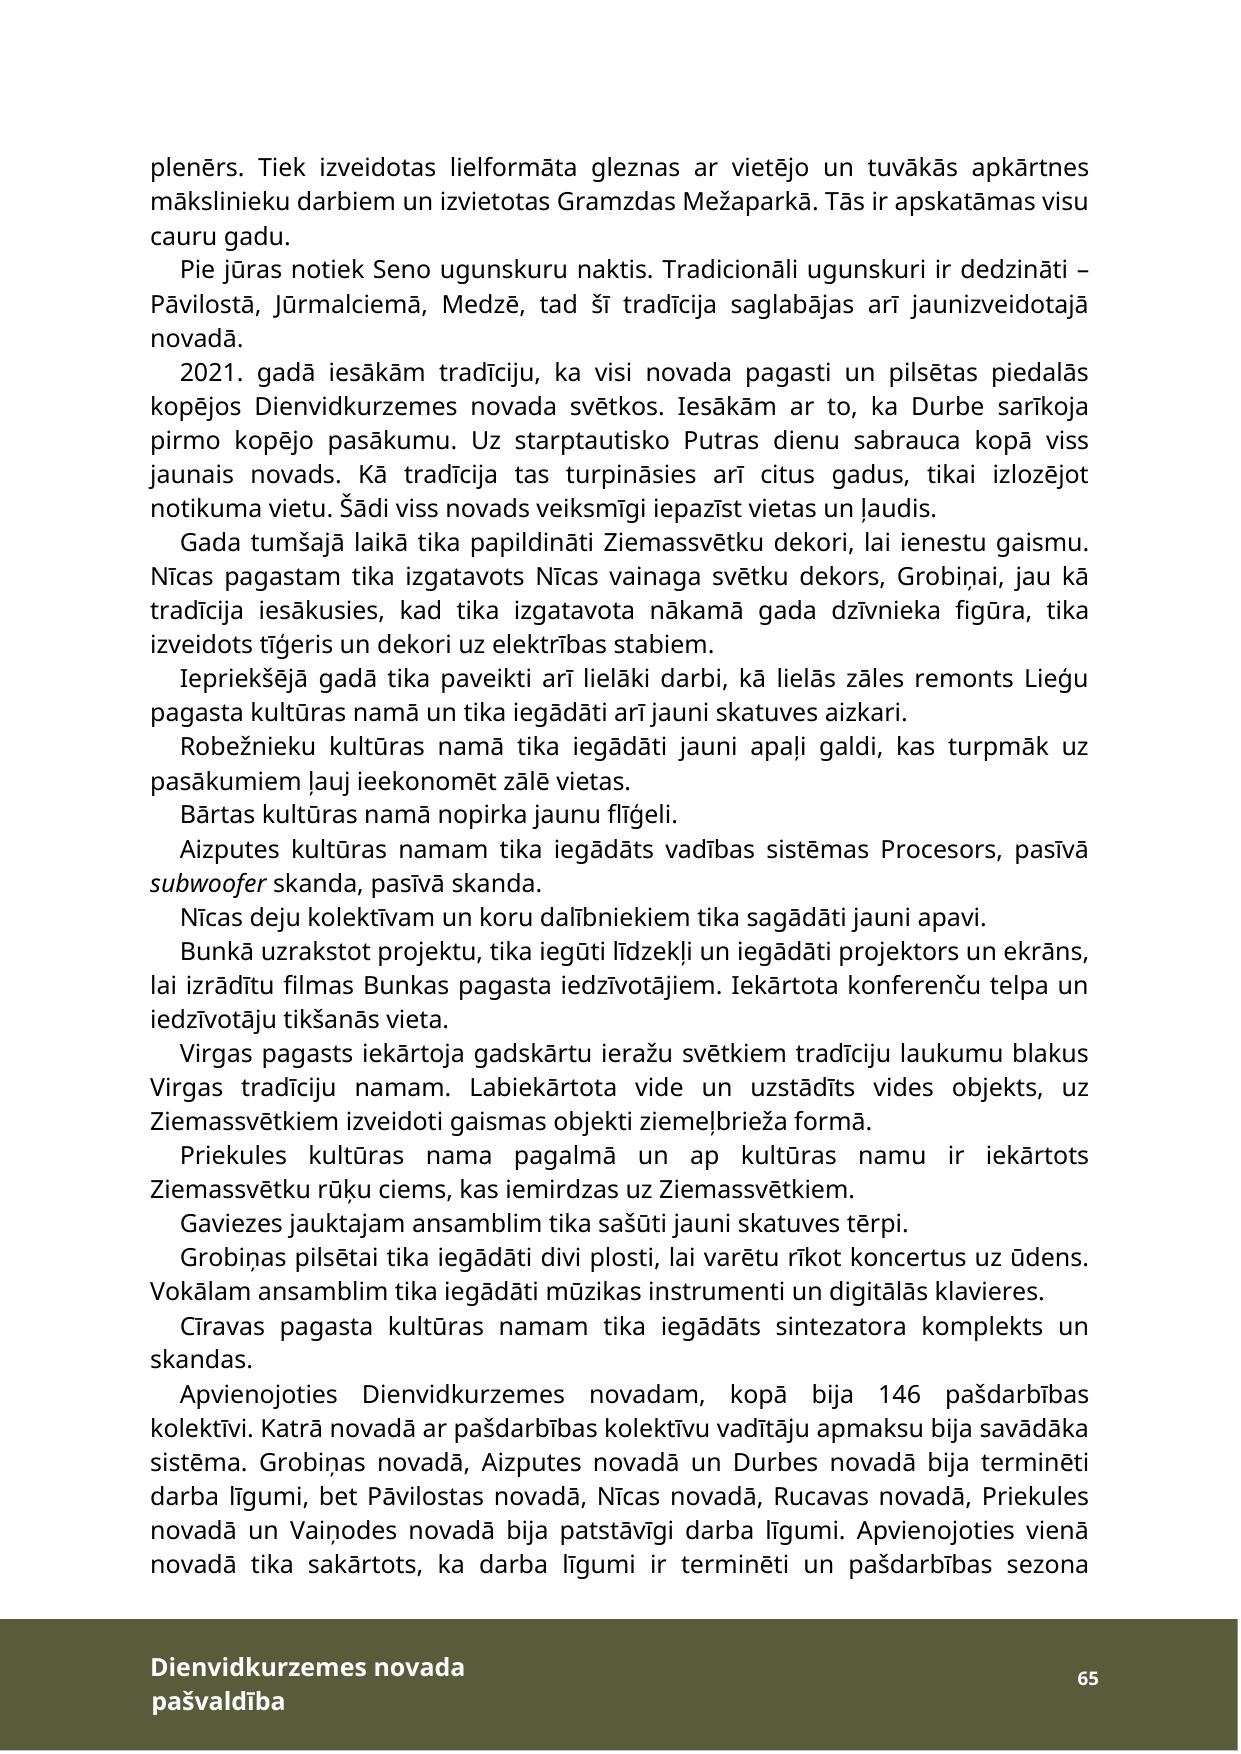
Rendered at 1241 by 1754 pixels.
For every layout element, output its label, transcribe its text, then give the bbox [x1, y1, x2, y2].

text Priekules kultūras nama pagalmā un ap kultūras namu ir iekārtots Ziemassvētku rūķu ciems, kas iemirdzas uz Ziemassvētkiem. [150, 1138, 1090, 1206]
text Cīravas pagasta kultūras namam tika iegādāts sintezatora komplekts un skandas. [150, 1308, 1090, 1376]
text Robežnieku kultūras namā tika iegādāti jauni apaļi galdi, kas turpmāk uz pasākumiem ļauj ieekonomēt zālē vietas. [150, 729, 1090, 797]
text Bunkā uzrakstot projektu, tika iegūti līdzekļi un iegādāti projektors un ekrāns, lai izrādītu filmas Bunkas pagasta iedzīvotājiem. Iekārtota konferenču telpa un iedzīvotāju tikšanās vieta. [150, 933, 1090, 1036]
text Virgas pagasts iekārtoja gadskārtu ieražu svētkiem tradīciju laukumu blakus Virgas tradīciju namam. Labiekārtota vide un uzstādīts vides objekts, uz Ziemassvētkiem izveidoti gaismas objekti ziemeļbrieža formā. [150, 1036, 1090, 1138]
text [150, 150, 1090, 252]
text Bārtas kultūras namā nopirka jaunu flīģeli. [150, 797, 1090, 831]
text Nīcas deju kolektīvam un koru dalībniekiem tika sagādāti jauni apavi. [150, 899, 1090, 933]
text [150, 1376, 1090, 1581]
text Pie jūras notiek Seno ugunskuru naktis. Tradicionāli ugunskuri ir dedzināti – Pāvilostā, Jūrmalciemā, Medzē, tad šī tradīcija saglabājas arī jaunizveidotajā novadā. [150, 252, 1090, 354]
text Gaviezes jauktajam ansamblim tika sašūti jauni skatuves tērpi. [150, 1206, 1090, 1240]
text Iepriekšējā gadā tika paveikti arī lielāki darbi, kā lielās zāles remonts Lieģu pagasta kultūras namā un tika iegādāti arī jauni skatuves aizkari. [150, 661, 1090, 729]
text 2021. gadā iesākām tradīciju, ka visi novada pagasti un pilsētas piedalās kopējos Dienvidkurzemes novada svētkos. Iesākām ar to, ka Durbe sarīkoja pirmo kopējo pasākumu. Uz starptautisko Putras dienu sabrauca kopā viss jaunais novads. Kā tradīcija tas turpināsies arī citus gadus, tikai izlozējot notikuma vietu. Šādi viss novads veiksmīgi iepazīst vietas un ļaudis. [150, 354, 1090, 525]
text Aizputes kultūras namam tika iegādāts vadības sistēmas Procesors, pasīvā subwoofer skanda, pasīvā skanda. [150, 831, 1090, 899]
text Gada tumšajā laikā tika papildināti Ziemassvētku dekori, lai ienestu gaismu. Nīcas pagastam tika izgatavots Nīcas vainaga svētku dekors, Grobiņai, jau kā tradīcija iesākusies, kad tika izgatavota nākamā gada dzīvnieka figūra, tika izveidots tīģeris un dekori uz elektrības stabiem. [150, 525, 1090, 661]
text Grobiņas pilsētai tika iegādāti divi plosti, lai varētu rīkot koncertus uz ūdens. Vokālam ansamblim tika iegādāti mūzikas instrumenti un digitālās klavieres. [150, 1240, 1090, 1308]
